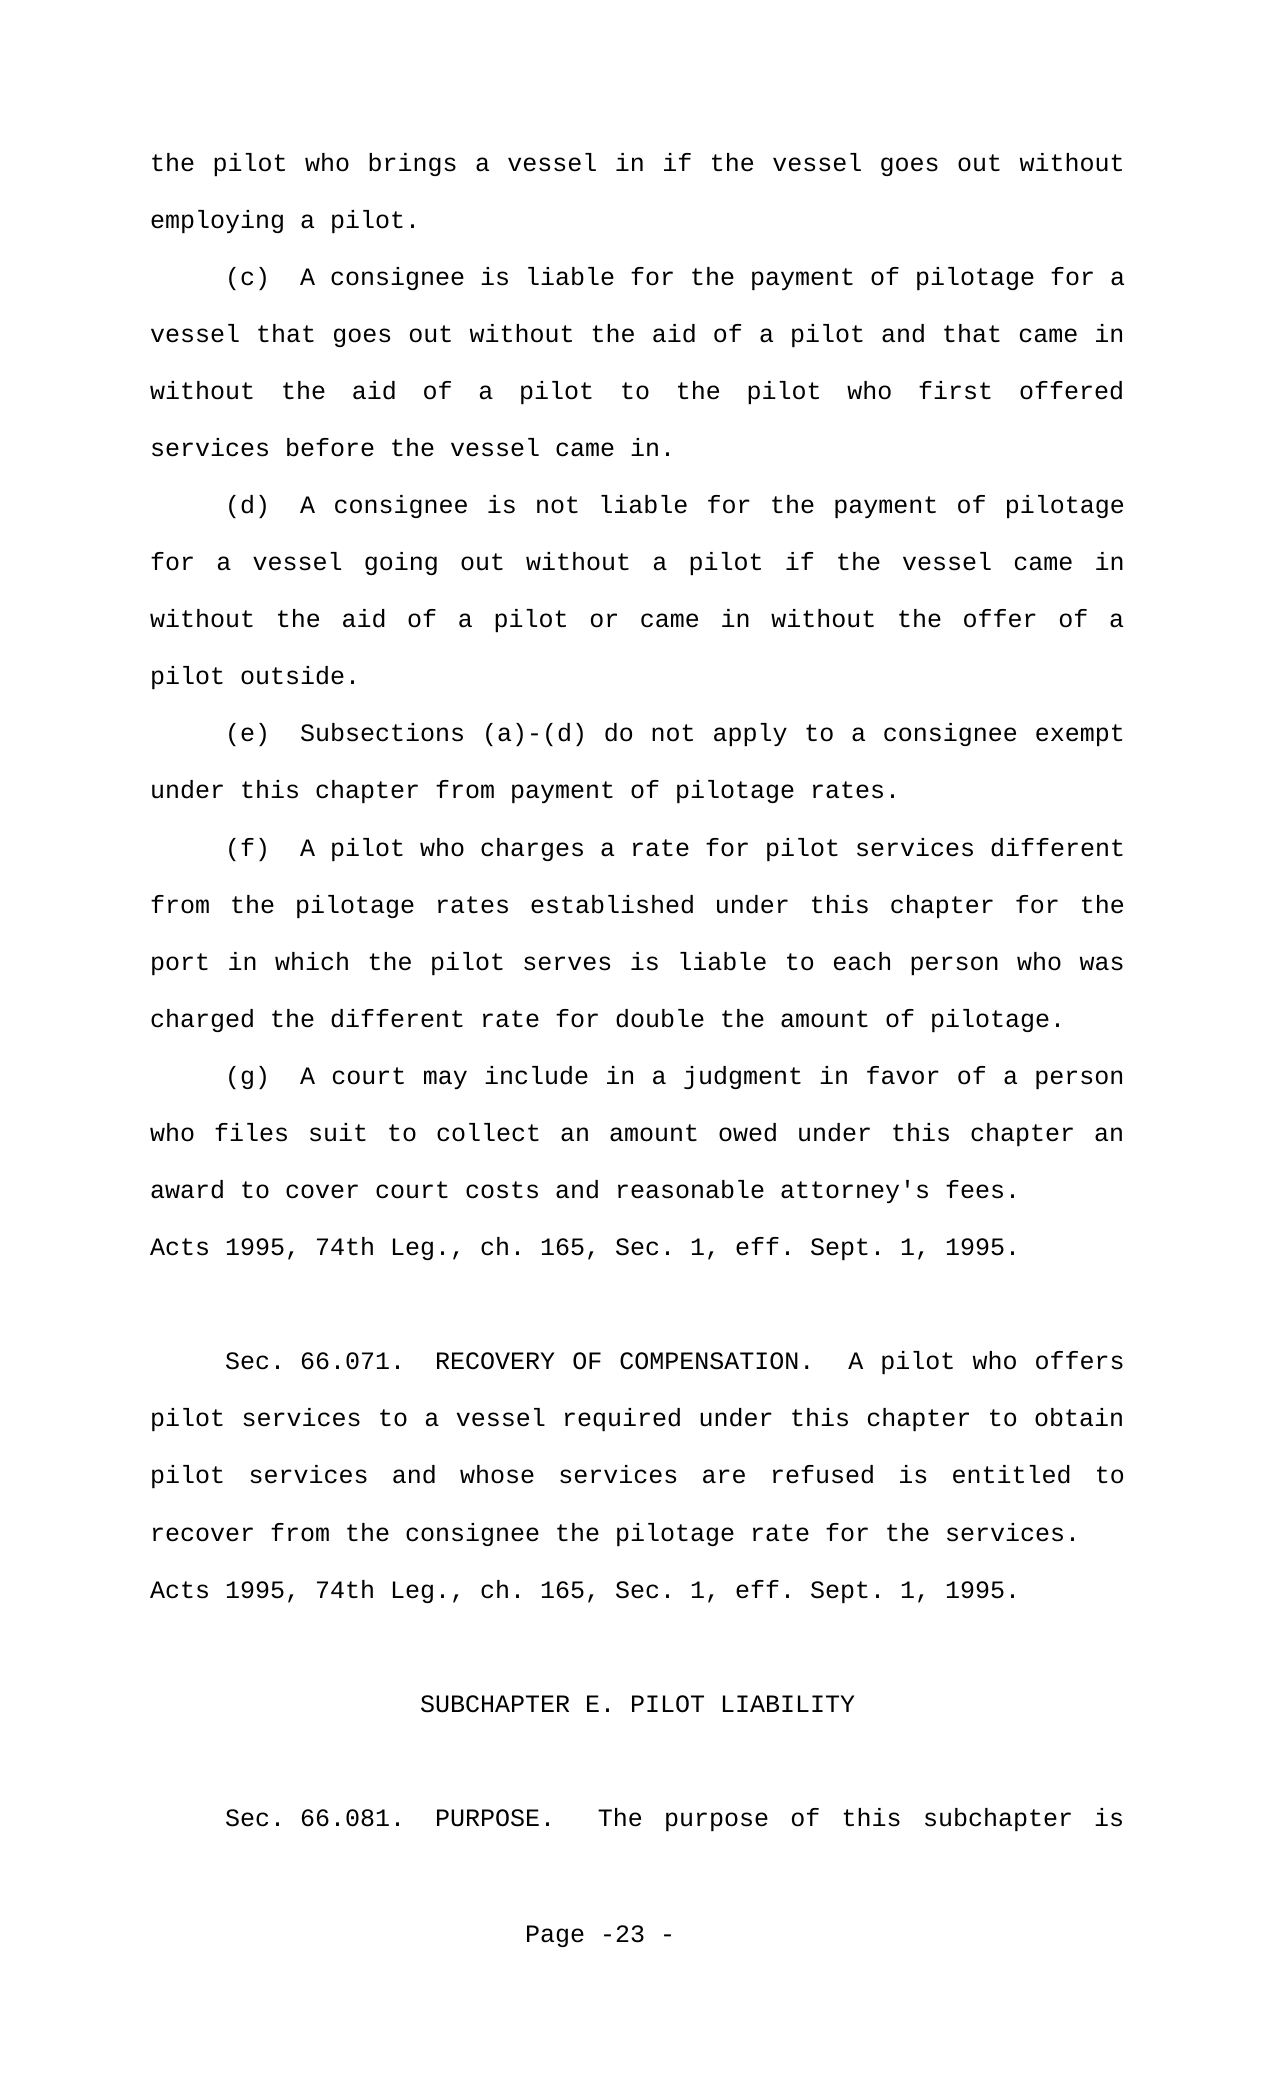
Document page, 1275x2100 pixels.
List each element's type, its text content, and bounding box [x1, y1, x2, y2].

text (f) A pilot who charges a rate for pilot services different from the pilotage rates established under this chapter for the port in which the pilot serves is liable to each person who was charged the different rate for double the amount of pilotage. [150, 835, 1125, 1035]
text (e) Subsections (a)-(d) do not apply to a consignee exempt under this chapter from payment of pilotage rates. [150, 721, 1125, 806]
text Acts 1995, 74th Leg., ch. 165, Sec. 1, eff. Sept. 1, 1995. [150, 1577, 1125, 1606]
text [150, 150, 1125, 236]
text SUBCHAPTER E. PILOT LIABILITY [150, 1691, 1125, 1720]
text (g) A court may include in a judgment in favor of a person who files suit to collect an amount owed under this chapter an award to cover court costs and reasonable attorney's fees. [150, 1063, 1125, 1206]
text Sec. 66.071. RECOVERY OF COMPENSATION. A pilot who offers pilot services to a vessel required under this chapter to obtain pilot services and whose services are refused is entitled to recover from the consignee the pilotage rate for the services. [150, 1349, 1125, 1548]
text (d) A consignee is not liable for the payment of pilotage for a vessel going out without a pilot if the vessel came in without the aid of a pilot or came in without the offer of a pilot outside. [150, 492, 1125, 692]
text (c) A consignee is liable for the payment of pilotage for a vessel that goes out without the aid of a pilot and that came in without the aid of a pilot to the pilot who first offered services before the vessel came in. [150, 264, 1125, 464]
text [150, 1805, 1125, 1834]
text Acts 1995, 74th Leg., ch. 165, Sec. 1, eff. Sept. 1, 1995. [150, 1234, 1125, 1263]
